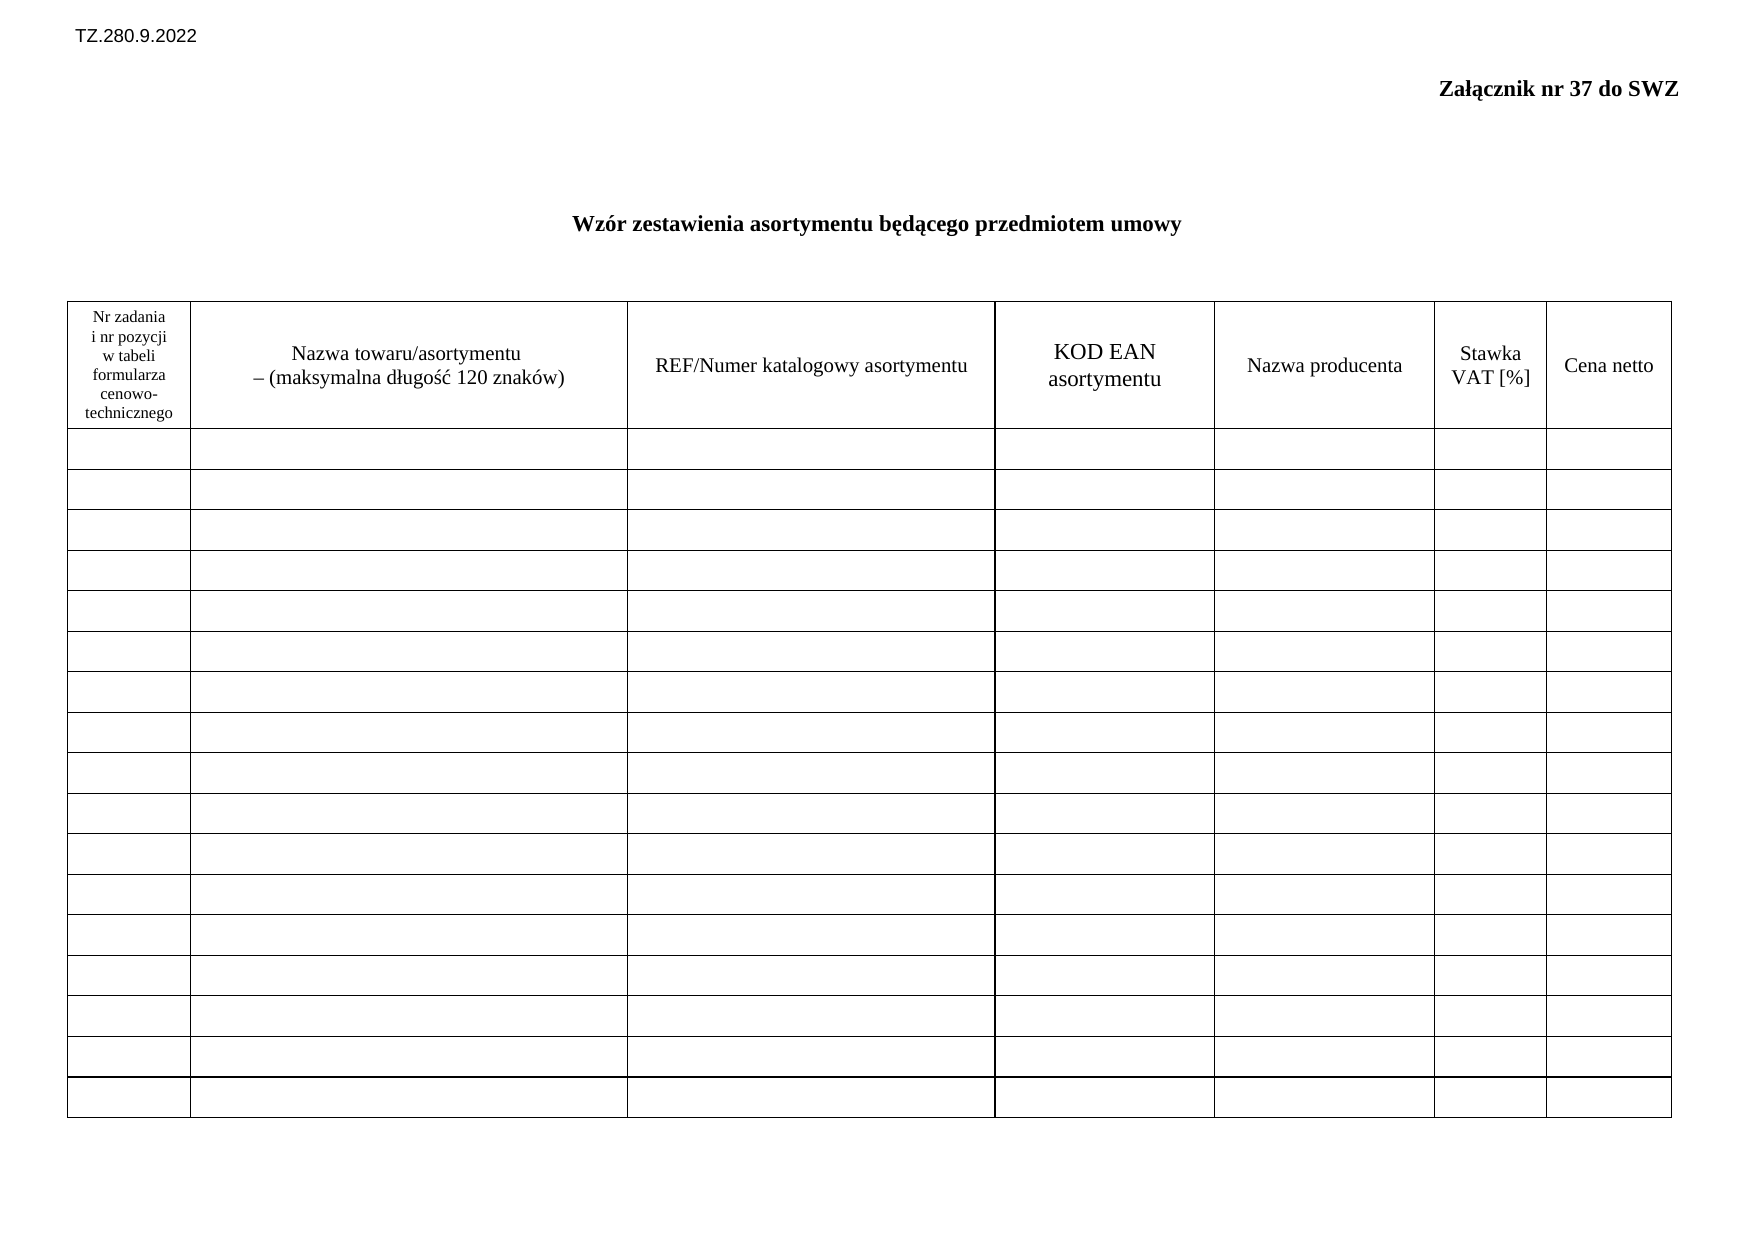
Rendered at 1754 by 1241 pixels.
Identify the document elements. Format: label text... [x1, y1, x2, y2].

table_cell [1435, 591, 1546, 631]
table_cell [68, 794, 190, 833]
table_cell [1215, 591, 1434, 631]
table_cell [996, 591, 1214, 631]
table_cell [1215, 470, 1434, 509]
table_cell [628, 551, 994, 590]
table_cell [1435, 794, 1546, 833]
table_cell [1435, 551, 1546, 590]
table_cell [628, 672, 994, 712]
table_cell [1547, 1037, 1671, 1076]
table_cell [68, 834, 190, 874]
table_cell [191, 470, 627, 509]
table_cell [1215, 753, 1434, 793]
table_cell [191, 834, 627, 874]
table_cell [1435, 753, 1546, 793]
table_cell [1435, 915, 1546, 955]
table_cell [996, 551, 1214, 590]
table_cell [191, 1078, 627, 1117]
table_cell [1547, 753, 1671, 793]
table_cell [1215, 510, 1434, 549]
table_cell [191, 551, 627, 590]
table_cell [1547, 1078, 1671, 1117]
table_cell [1435, 672, 1546, 712]
table_cell [1215, 996, 1434, 1036]
table_cell [1547, 875, 1671, 914]
table_cell [191, 429, 627, 468]
table_cell [628, 713, 994, 752]
table_cell [1215, 875, 1434, 914]
table_cell [996, 632, 1214, 671]
table_cell [628, 1037, 994, 1076]
table_cell [1435, 875, 1546, 914]
table_cell [191, 956, 627, 995]
table_cell [996, 510, 1214, 549]
table_cell [1215, 956, 1434, 995]
table_cell [191, 713, 627, 752]
table_cell [1435, 1078, 1546, 1117]
table_cell [628, 429, 994, 468]
table_cell [996, 470, 1214, 509]
table_cell [68, 915, 190, 955]
table_cell [996, 429, 1214, 468]
table_cell [1215, 794, 1434, 833]
table_cell [1215, 915, 1434, 955]
table_cell [1547, 429, 1671, 468]
table_cell [1215, 834, 1434, 874]
table_header Nr zadania i nr pozycji w tabeli formularza cenowo-technicznego [68, 302, 190, 428]
table_cell [68, 713, 190, 752]
table_cell [996, 672, 1214, 712]
table_cell [1435, 834, 1546, 874]
table_cell [1435, 1037, 1546, 1076]
table_cell [628, 632, 994, 671]
table_header REF/Numer katalogowy asortymentu [628, 302, 994, 428]
table_cell [996, 915, 1214, 955]
table_cell [1215, 713, 1434, 752]
table_cell [628, 834, 994, 874]
table_cell [628, 470, 994, 509]
table_cell [1547, 591, 1671, 631]
table_cell [68, 875, 190, 914]
table_cell [996, 834, 1214, 874]
table_cell [68, 1078, 190, 1117]
table_cell [191, 753, 627, 793]
table_cell [996, 956, 1214, 995]
table_cell [1547, 996, 1671, 1036]
table_cell [68, 956, 190, 995]
table_cell [68, 632, 190, 671]
table_cell [628, 1078, 994, 1117]
table_cell [68, 753, 190, 793]
table_cell [1435, 713, 1546, 752]
table_header KOD EAN asortymentu [996, 302, 1214, 428]
table_cell [628, 753, 994, 793]
table_cell [68, 551, 190, 590]
table_cell [191, 996, 627, 1036]
table_cell [996, 996, 1214, 1036]
table_cell [1547, 632, 1671, 671]
table_cell [996, 713, 1214, 752]
table_cell [191, 915, 627, 955]
table_cell [1547, 915, 1671, 955]
table_cell [628, 591, 994, 631]
table_cell [628, 875, 994, 914]
table_cell [996, 875, 1214, 914]
table_cell [1547, 510, 1671, 549]
table_cell [191, 672, 627, 712]
table_cell [1547, 834, 1671, 874]
table_cell [1435, 956, 1546, 995]
table_header Cena netto [1547, 302, 1671, 428]
table_cell [191, 632, 627, 671]
table_cell [68, 429, 190, 468]
table_cell [996, 753, 1214, 793]
table_cell [1435, 470, 1546, 509]
table_cell [191, 510, 627, 549]
table_cell [1215, 551, 1434, 590]
table_cell [68, 510, 190, 549]
table_cell [68, 1037, 190, 1076]
table_cell [191, 794, 627, 833]
table_cell [996, 1037, 1214, 1076]
table_cell [628, 794, 994, 833]
table_cell [1215, 1078, 1434, 1117]
table_cell [1547, 672, 1671, 712]
table_cell [68, 591, 190, 631]
table_cell [996, 1078, 1214, 1117]
table_cell [1547, 794, 1671, 833]
table_cell [1215, 429, 1434, 468]
table_cell [996, 794, 1214, 833]
table_cell [68, 470, 190, 509]
table_cell [1435, 632, 1546, 671]
table_cell [1547, 956, 1671, 995]
table_cell [1435, 510, 1546, 549]
table_header Nazwa towaru/asortymentu – (maksymalna długość 120 znaków) [191, 302, 627, 428]
table_cell [68, 996, 190, 1036]
table_cell [628, 510, 994, 549]
table_cell [191, 1037, 627, 1076]
table_cell [1435, 429, 1546, 468]
text Załącznik nr 37 do SWZ [75, 75, 1679, 101]
table_cell [1547, 713, 1671, 752]
table_cell [1215, 1037, 1434, 1076]
table_cell [628, 956, 994, 995]
table_cell [191, 875, 627, 914]
table_cell [628, 915, 994, 955]
table_cell [1215, 632, 1434, 671]
table_cell [191, 591, 627, 631]
table_cell [1215, 672, 1434, 712]
table_cell [628, 996, 994, 1036]
table_cell [1547, 551, 1671, 590]
table_cell [1435, 996, 1546, 1036]
text Wzór zestawienia asortymentu będącego przedmiotem umowy [75, 210, 1679, 237]
table_cell [68, 672, 190, 712]
table_header Stawka VAT [%] [1435, 302, 1546, 428]
table_header Nazwa producenta [1215, 302, 1434, 428]
table_cell [1547, 470, 1671, 509]
